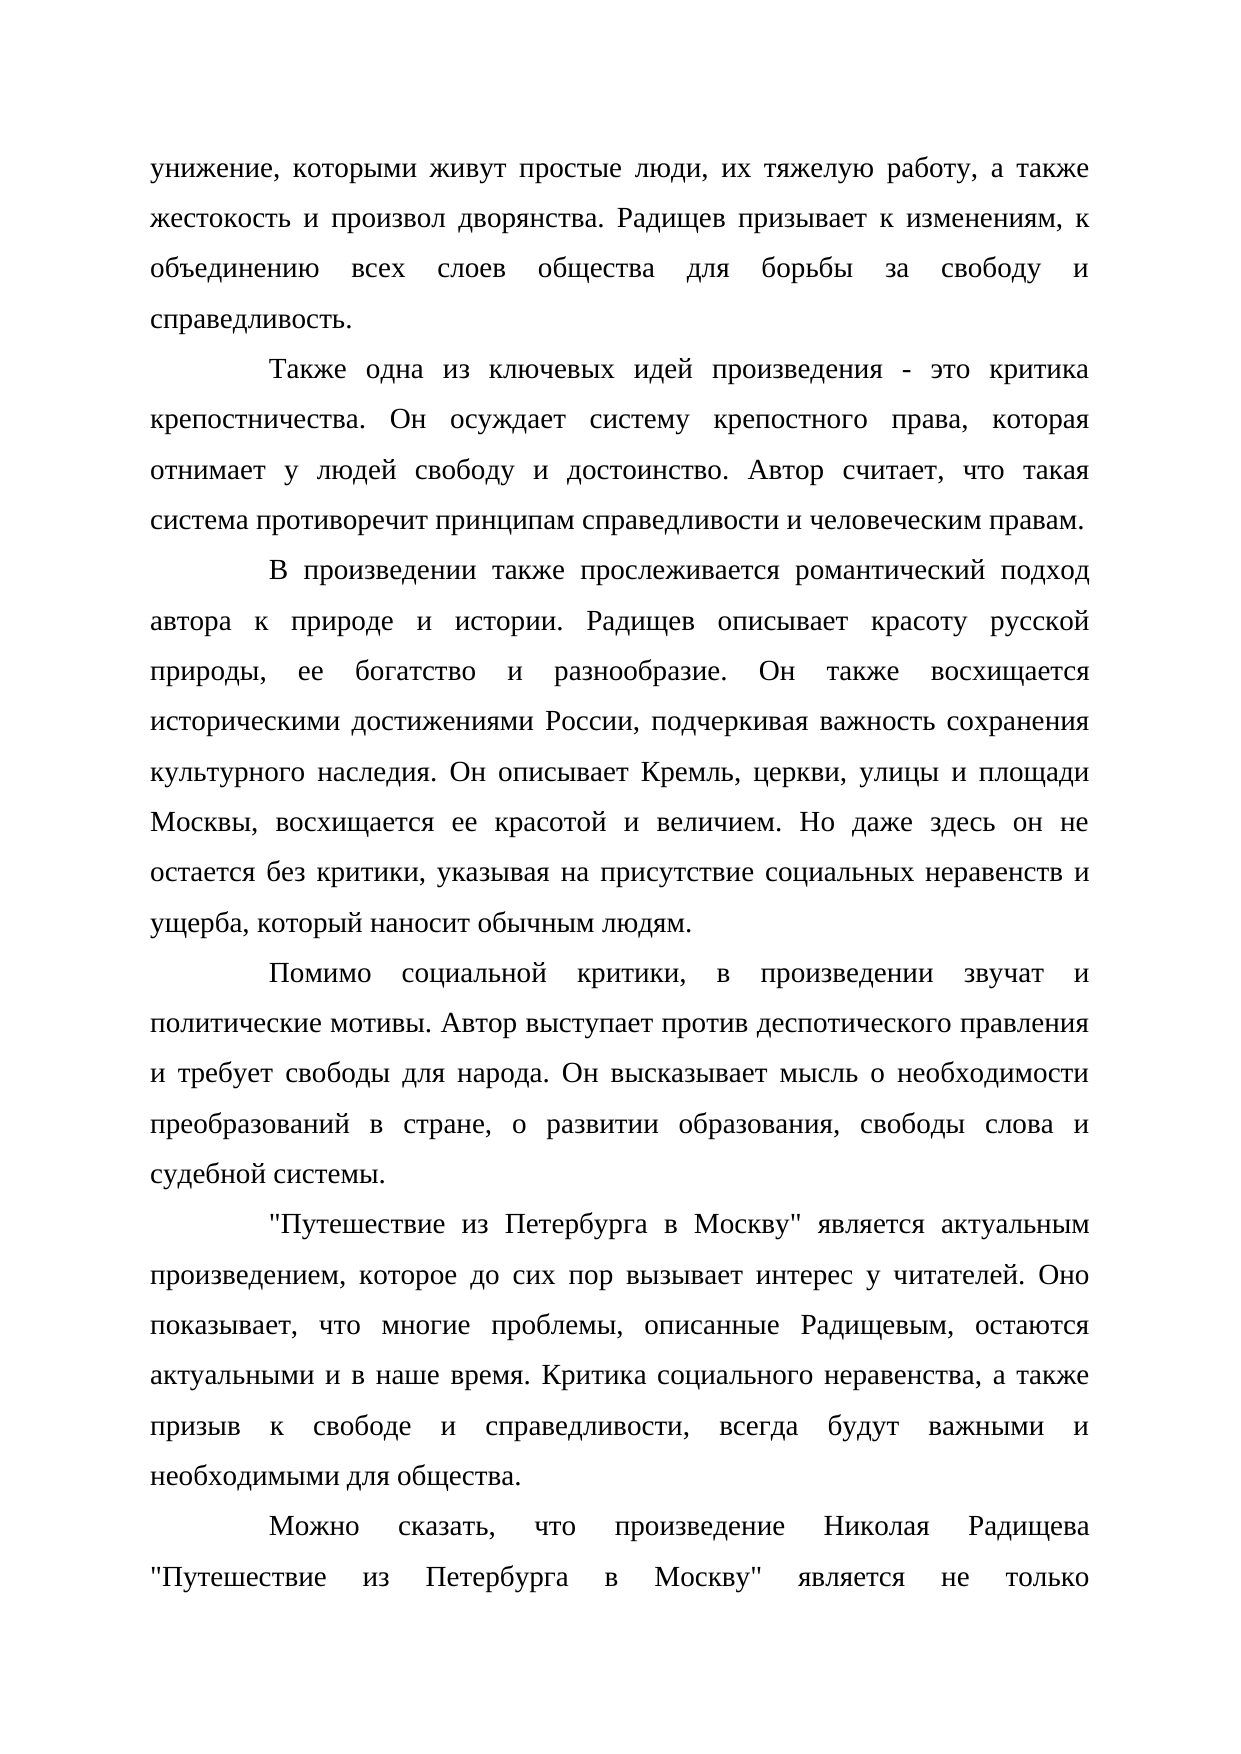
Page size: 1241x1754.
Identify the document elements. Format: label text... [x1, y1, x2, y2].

text В произведении также прослеживается романтический подход автора к природе и истории. Радищев описывает красоту русской природы, ее богатство и разнообразие. Он также восхищается историческими достижениями России, подчеркивая важность сохранения культурного наследия. Он описывает Кремль, церкви, улицы и площади Москвы, восхищается ее красотой и величием. Но даже здесь он не остается без критики, указывая на присутствие социальных неравенств и ущерба, который наносит обычным людям. [150, 552, 1090, 938]
text "Путешествие из Петербурга в Москву" является актуальным произведением, которое до сих пор вызывает интерес у читателей. Оно показывает, что многие проблемы, описанные Радищевым, остаются актуальными и в наше время. Критика социального неравенства, а также призыв к свободе и справедливости, всегда будут важными и необходимыми для общества. [150, 1207, 1090, 1492]
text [150, 150, 1090, 334]
text Помимо социальной критики, в произведении звучат и политические мотивы. Автор выступает против деспотического правления и требует свободы для народа. Он высказывает мысль о необходимости преобразований в стране, о развитии образования, свободы слова и судебной системы. [150, 955, 1090, 1190]
text Также одна из ключевых идей произведения - это критика крепостничества. Он осуждает систему крепостного права, которая отнимает у людей свободу и достоинство. Автор считает, что такая система противоречит принципам справедливости и человеческим правам. [150, 351, 1090, 536]
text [150, 1508, 1090, 1592]
